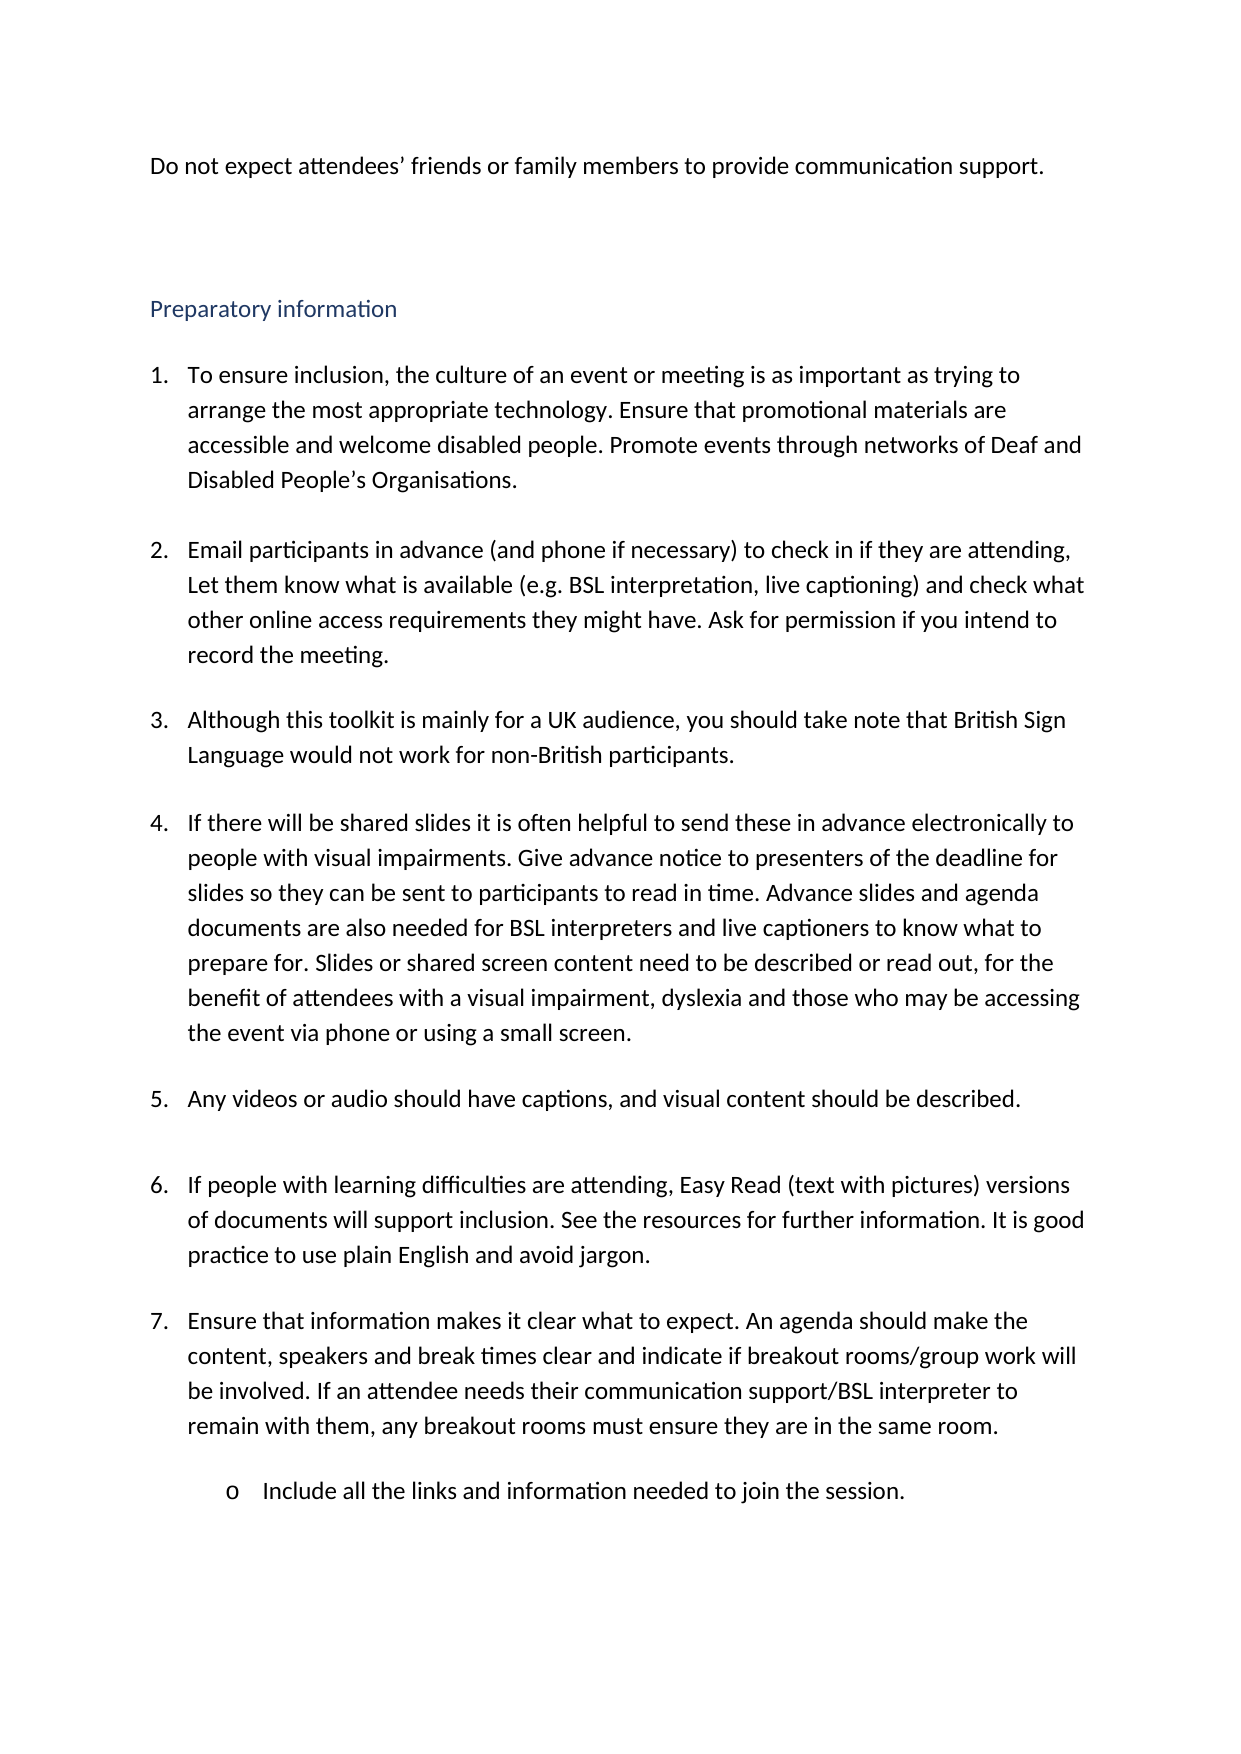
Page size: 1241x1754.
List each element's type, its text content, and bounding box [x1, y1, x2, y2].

subtitle Preparatory information [150, 293, 1090, 324]
list Any videos or audio should have captions, and visual content should be described. [150, 1083, 1090, 1113]
text Do not expect attendees’ friends or family members to provide communication support. [150, 150, 1090, 181]
list Ensure that information makes it clear what to expect. An agenda should make the content, speakers and break times clear and indicate if breakout rooms/group work will be involved. If an attendee needs their communication support/BSL interpreter to remain with them, any breakout rooms must ensure they are in the same room. [150, 1305, 1090, 1440]
list Email participants in advance (and phone if necessary) to check in if they are attending, Let them know what is available (e.g. BSL interpretation, live captioning) and check what other online access requirements they might have. Ask for permission if you intend to record the meeting. [150, 534, 1090, 669]
list If people with learning difficulties are attending, Easy Read (text with pictures) versions of documents will support inclusion. See the resources for further information. It is good practice to use plain English and avoid jargon. [150, 1169, 1090, 1270]
list To ensure inclusion, the culture of an event or meeting is as important as trying to arrange the most appropriate technology. Ensure that promotional materials are accessible and welcome disabled people. Promote events through networks of Deaf and Disabled People’s Organisations. [150, 359, 1090, 494]
list Although this toolkit is mainly for a UK audience, you should take note that British Sign Language would not work for non-British participants. [150, 704, 1090, 803]
list Include all the links and information needed to join the session. [225, 1475, 1090, 1507]
list If there will be shared slides it is often helpful to send these in advance electronically to people with visual impairments. Give advance notice to presenters of the deadline for slides so they can be sent to participants to read in time. Advance slides and agenda documents are also needed for BSL interpreters and live captioners to know what to prepare for. Slides or shared screen content need to be described or read out, for the benefit of attendees with a visual impairment, dyslexia and those who may be accessing the event via phone or using a small screen. [150, 807, 1090, 1048]
